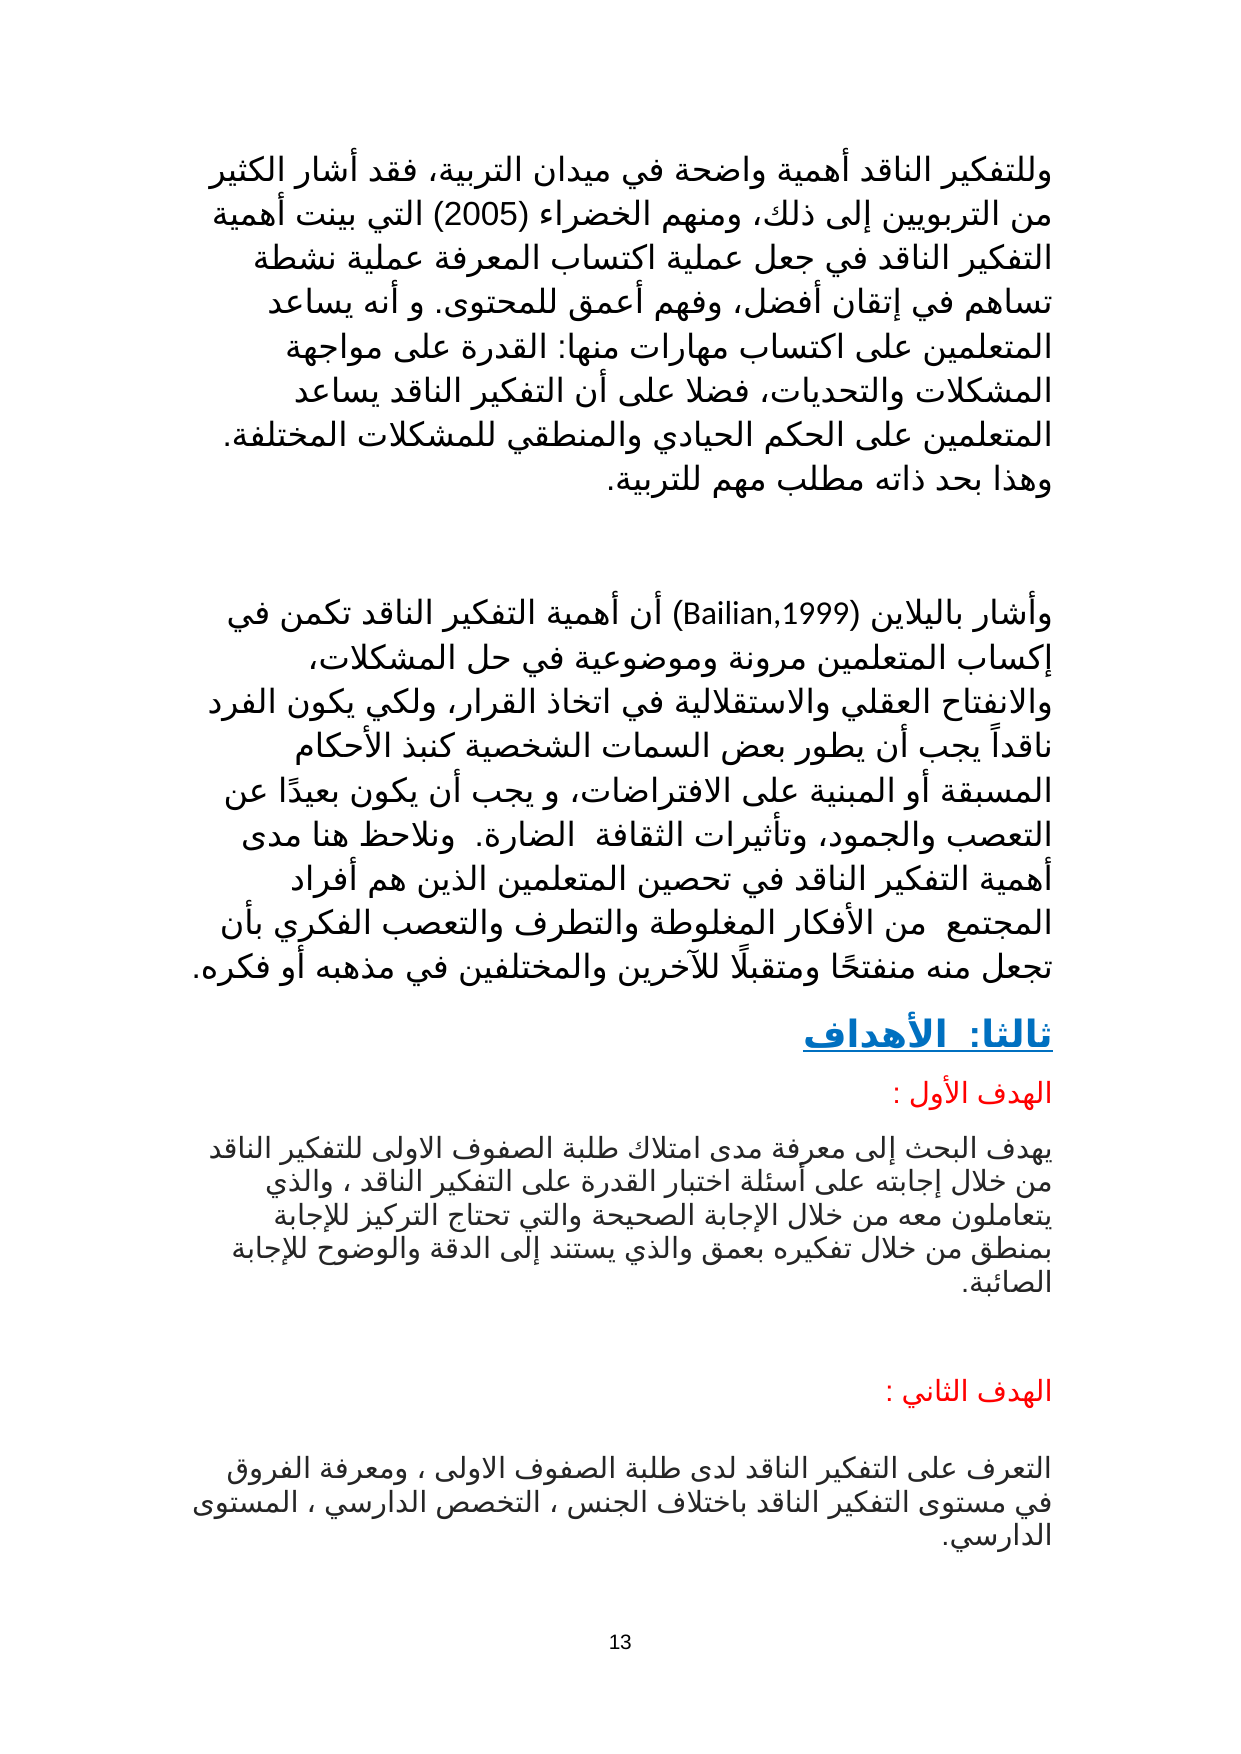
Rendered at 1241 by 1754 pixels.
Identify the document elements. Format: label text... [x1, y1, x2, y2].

text الهدف الأول : [187, 1076, 1053, 1110]
text الهدف الثاني : [187, 1374, 1053, 1407]
text وللتفكير الناقد أهمية واضحة في ميدان التربية، فقد أشار الكثير من التربويين إلى ذلك، ومنهم الخضراء (2005) التي بينت أهمية التفكير الناقد في جعل عملية اكتساب المعرفة عملية نشطة تساهم في إتقان أفضل، وفهم أعمق للمحتوى. و أنه يساعد المتعلمين على اكتساب مهارات منها: القدرة على مواجهة المشكلات والتحديات، فضلا على أن التفكير الناقد يساعد المتعلمين على الحكم الحيادي والمنطقي للمشكلات المختلفة. وهذا بحد ذاته مطلب مهم للتربية. [187, 150, 1053, 498]
text وأشار باليلاين (Bailian,1999) أن أهمية التفكير الناقد تكمن في إكساب المتعلمين مرونة وموضوعية في حل المشكلات، والانفتاح العقلي والاستقلالية في اتخاذ القرار، ولكي يكون الفرد ناقداً يجب أن يطور بعض السمات الشخصية كنبذ الأحكام المسبقة أو المبنية على الافتراضات، و يجب أن يكون بعيدًا عن التعصب والجمود، وتأثيرات الثقافة الضارة. ونلاحظ هنا مدى أهمية التفكير الناقد في تحصين المتعلمين الذين هم أفراد المجتمع من الأفكار المغلوطة والتطرف والتعصب الفكري بأن تجعل منه منفتحًا ومتقبلًا للآخرين والمختلفين في مذهبه أو فكره. [187, 592, 1053, 986]
text ثالثا: الأهداف [187, 1012, 1053, 1056]
text التعرف على التفكير الناقد لدى طلبة الصفوف الاولى ، ومعرفة الفروق في مستوى التفكير الناقد باختلاف الجنس ، التخصص الدارسي ، المستوى الدارسي. [187, 1451, 1053, 1552]
text يهدف البحث إلى معرفة مدى امتلاك طلبة الصفوف الاولى للتفكير الناقد من خلال إجابته على أسئلة اختبار القدرة على التفكير الناقد ، والذي يتعاملون معه من خلال الإجابة الصحيحة والتي تحتاج التركيز للإجابة بمنطق من خلال تفكيره بعمق والذي يستند إلى الدقة والوضوح للإجابة الصائبة. [187, 1131, 1053, 1298]
